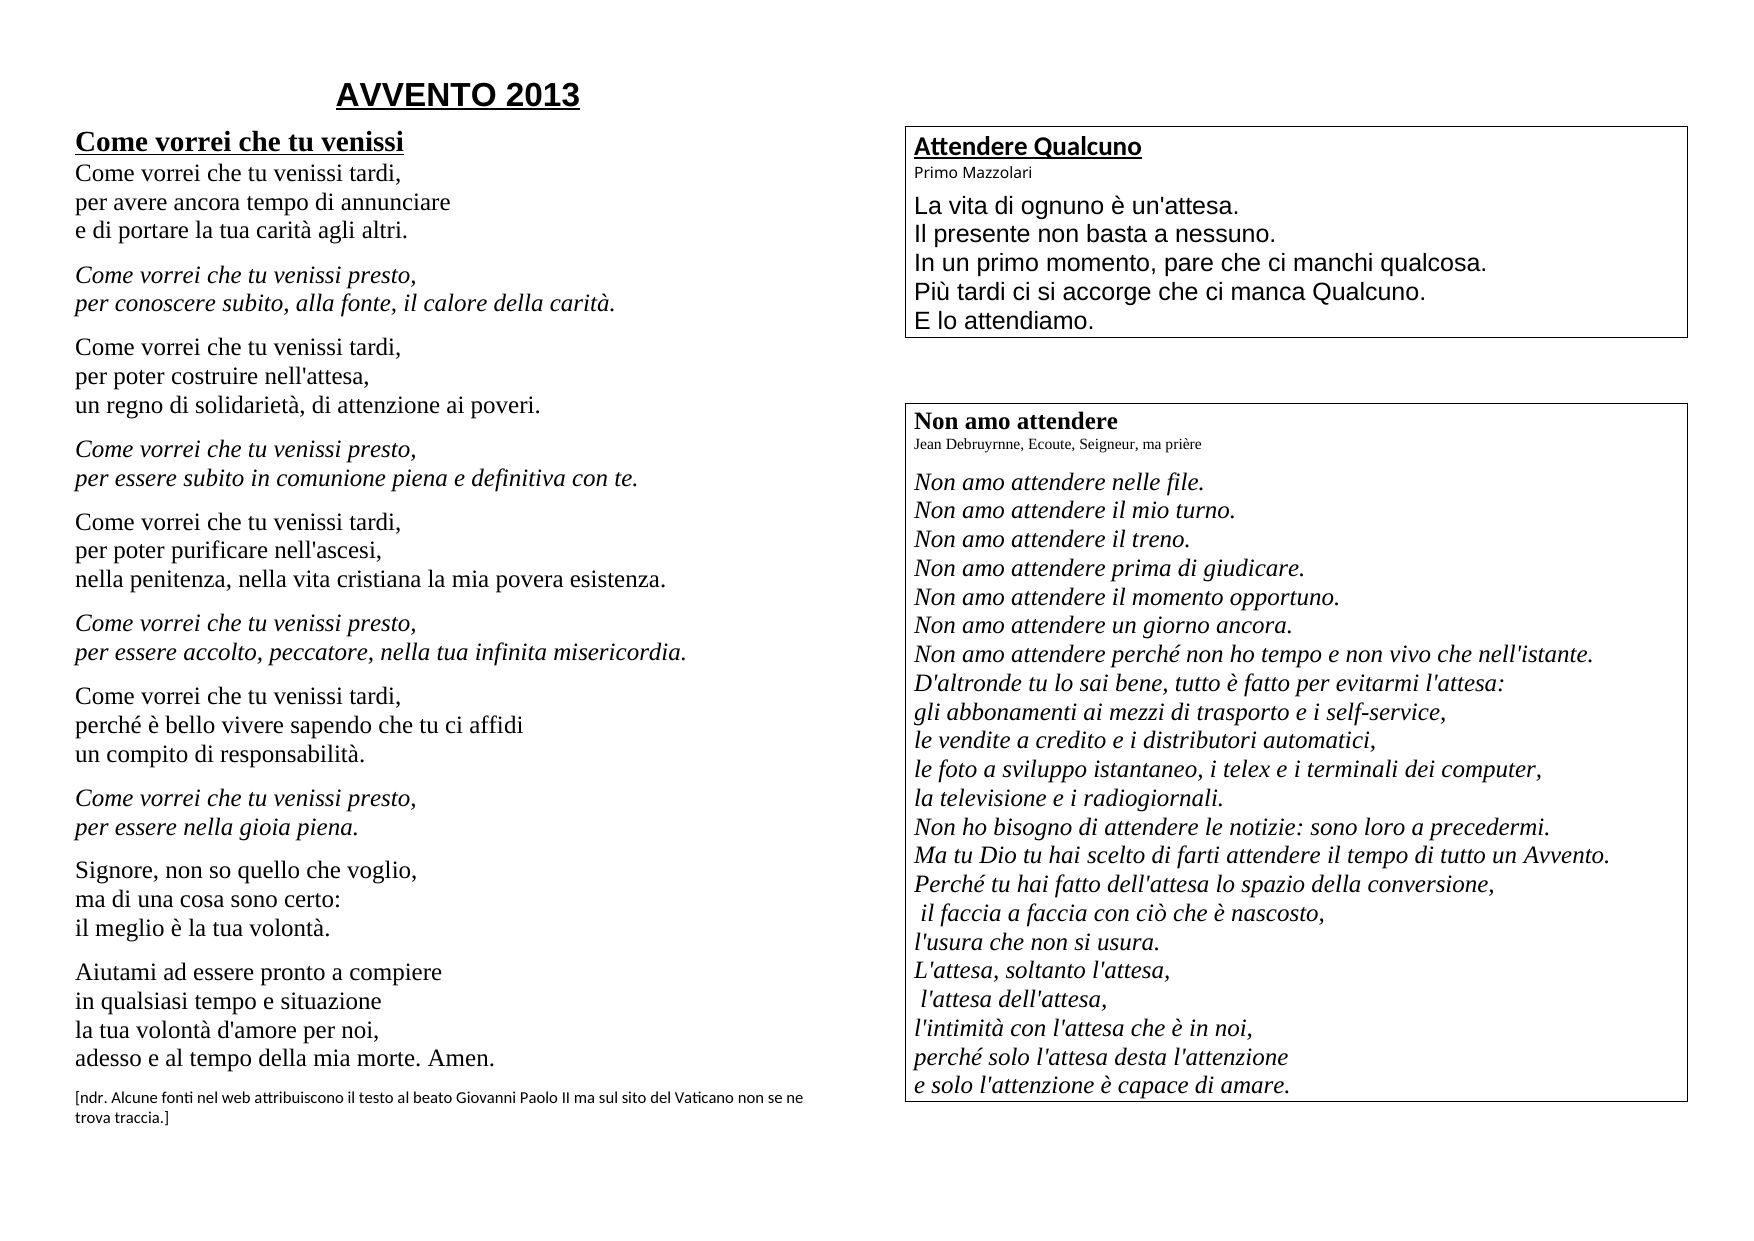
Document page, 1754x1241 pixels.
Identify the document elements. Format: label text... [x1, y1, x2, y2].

text Non amo attendere il mio turno. [914, 496, 1679, 524]
text Non amo attendere [906, 404, 1687, 434]
text Non amo attendere perché non ho tempo e non vivo che nell'istante. D'altronde tu lo sai bene, tutto è fatto per evitarmi l'attesa: [914, 639, 1679, 697]
text perché solo l'attesa desta l'attenzione [914, 1042, 1679, 1067]
text AVVENTO 2013 [75, 75, 840, 113]
text Non amo attendere un giorno ancora. [914, 611, 1679, 639]
text L'attesa, soltanto l'attesa, [914, 956, 1679, 984]
text Come vorrei che tu venissi [75, 124, 840, 158]
text il faccia a faccia con ciò che è nascosto, [914, 898, 1679, 927]
text Non amo attendere nelle file. [914, 467, 1679, 496]
text gli abbonamenti ai mezzi di trasporto e i self-service, [914, 697, 1679, 726]
text l'usura che non si usura. [914, 927, 1679, 956]
text Non amo attendere prima di giudicare. [914, 553, 1679, 582]
text le foto a sviluppo istantaneo, i telex e i terminali dei computer, [914, 754, 1679, 783]
text Ma tu Dio tu hai scelto di farti attendere il tempo di tutto un Avvento. Perché tu hai fatto dell'attesa lo spazio della conversione, [914, 841, 1679, 898]
text l'attesa dell'attesa, [914, 984, 1679, 1013]
text Non amo attendere il treno. [914, 524, 1679, 553]
text Primo Mazzolari [914, 162, 1679, 183]
text l'intimità con l'attesa che è in noi, [914, 1013, 1679, 1042]
text Jean Debruyrnne, Ecoute, Seigneur, ma prière [914, 434, 1679, 452]
text Non amo attendere il momento opportuno. [914, 582, 1679, 611]
text Non ho bisogno di attendere le notizie: sono loro a precedermi. [914, 812, 1679, 841]
text Come vorrei che tu venissi tardi, per avere ancora tempo di annunciare e di portare la tua carità agli altri. Come vorrei che tu venissi presto, per conoscere subito, alla fonte, il calore della carità. Come vorrei che tu venissi tardi, per poter costruire nell'attesa, un regno di solidarietà, di attenzione ai poveri. Come vorrei che tu venissi presto, per essere subito in comunione piena e definitiva con te. Come vorrei che tu venissi tardi, per poter purificare nell'ascesi, nella penitenza, nella vita cristiana la mia povera esistenza. Come vorrei che tu venissi presto, per essere accolto, peccatore, nella tua infinita misericordia. Come vorrei che tu venissi tardi, perché è bello vivere sapendo che tu ci affidi un compito di responsabilità. Come vorrei che tu venissi presto, per essere nella gioia piena. Signore, non so quello che voglio, ma di una cosa sono certo: il meglio è la tua volontà. Aiutami ad essere pronto a compiere in qualsiasi tempo e situazione la tua volontà d'amore per noi, adesso e al tempo della mia morte. Amen. [ndr. Alcune fonti nel web attribuiscono il testo al beato Giovanni Paolo II ma sul sito del Vaticano non se ne trova traccia.] [75, 158, 840, 1128]
text e solo l'attenzione è capace di amare. [906, 1067, 1687, 1101]
text le vendite a credito e i distributori automatici, [914, 726, 1679, 754]
text Attendere Qualcuno [906, 127, 1687, 162]
text la televisione e i radiogiornali. [914, 783, 1679, 812]
text La vita di ognuno è un'attesa. Il presente non basta a nessuno. In un primo momento, pare che ci manchi qualcosa. Più tardi ci si accorge che ci manca Qualcuno. E lo attendiamo. [906, 188, 1687, 337]
